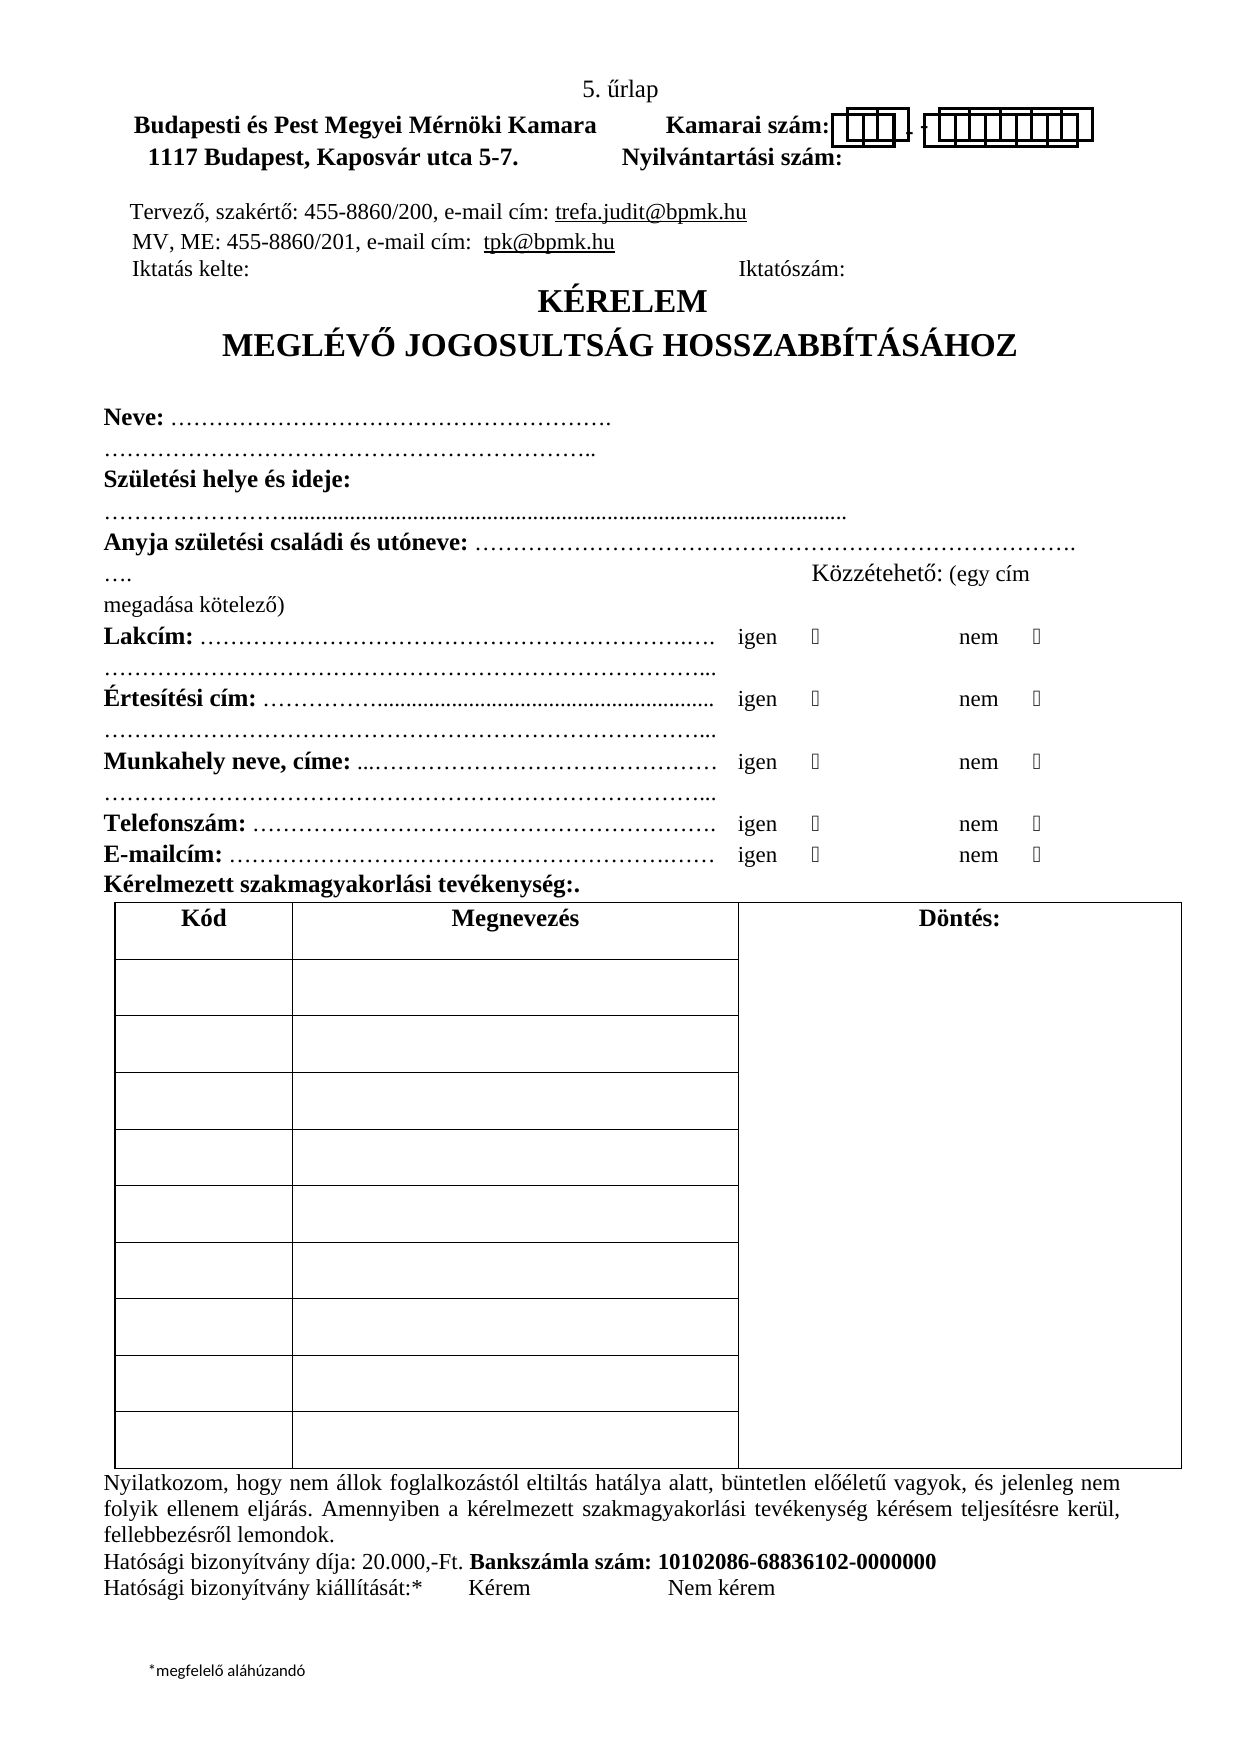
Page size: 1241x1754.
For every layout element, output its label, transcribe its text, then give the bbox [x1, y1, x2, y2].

text E-mailcím: ………………………………………………….…… igen nem [103, 838, 1093, 869]
text Értesítési cím: ……………........................................................... igen nem [103, 682, 1093, 713]
table_cell [293, 1073, 738, 1128]
text Hatósági bizonyítvány díja: 20.000,-Ft. Bankszámla szám: 10102086-68836102-0000000 [103, 1548, 1122, 1574]
table_cell [116, 1243, 292, 1298]
table_cell [116, 1412, 292, 1468]
table_cell [116, 1130, 292, 1185]
table_cell [293, 1186, 738, 1242]
table_cell [116, 1356, 292, 1411]
text Születési helye és ideje: …………………….................................................................................................. [103, 463, 1093, 525]
table_cell [293, 1412, 738, 1468]
table_header Kód [116, 903, 292, 959]
table_header Döntés: [739, 903, 1181, 1468]
table_cell [293, 960, 738, 1015]
text ……………………………………………………………………... [103, 775, 1093, 807]
table_cell [116, 1186, 292, 1242]
text Lakcím: ……………………………………………………….…. igen nem [103, 619, 1093, 650]
table_cell [116, 1073, 292, 1128]
text KÉRELEM [148, 281, 1093, 319]
text Munkahely neve, címe: ...……………………………………… igen nem [103, 744, 1093, 775]
text MEGLÉVŐ JOGOSULTSÁG HOSSZABBÍTÁSÁHOZ [148, 325, 1093, 363]
table_cell [293, 1356, 738, 1411]
text Nyilatkozom, hogy nem állok foglalkozástól eltiltás hatálya alatt, büntetlen előéletű vagyok, és jelenleg nem folyik ellenem eljárás. Amennyiben a kérelmezett szakmagyakorlási tevékenység kérésem teljesítésre kerül, fellebbezésről lemondok. [103, 1469, 1122, 1548]
text Anyja születési családi és utóneve: …………………………………………………………………….…. Közzétehető: (egy cím megadása kötelező) [103, 525, 1093, 619]
table_cell [116, 960, 292, 1015]
text Telefonszám: ……………………………………………………. igen nem [103, 807, 1093, 838]
table_cell [293, 1016, 738, 1072]
table_cell [293, 1243, 738, 1298]
text Kérelmezett szakmagyakorlási tevékenység:. [103, 869, 1093, 898]
table_header Megnevezés [293, 903, 738, 959]
text Hatósági bizonyítvány kiállítását:* Kérem Nem kérem [103, 1574, 1122, 1601]
table_cell [116, 1016, 292, 1072]
text ……………………………………………………………………... [103, 713, 1093, 744]
text ……………………………………………………………………... [103, 650, 1093, 682]
table_cell [293, 1130, 738, 1185]
table_cell [293, 1299, 738, 1355]
table_cell [116, 1299, 292, 1355]
text Neve: ………………………………………………….……………………………………………………….. [103, 400, 1093, 463]
